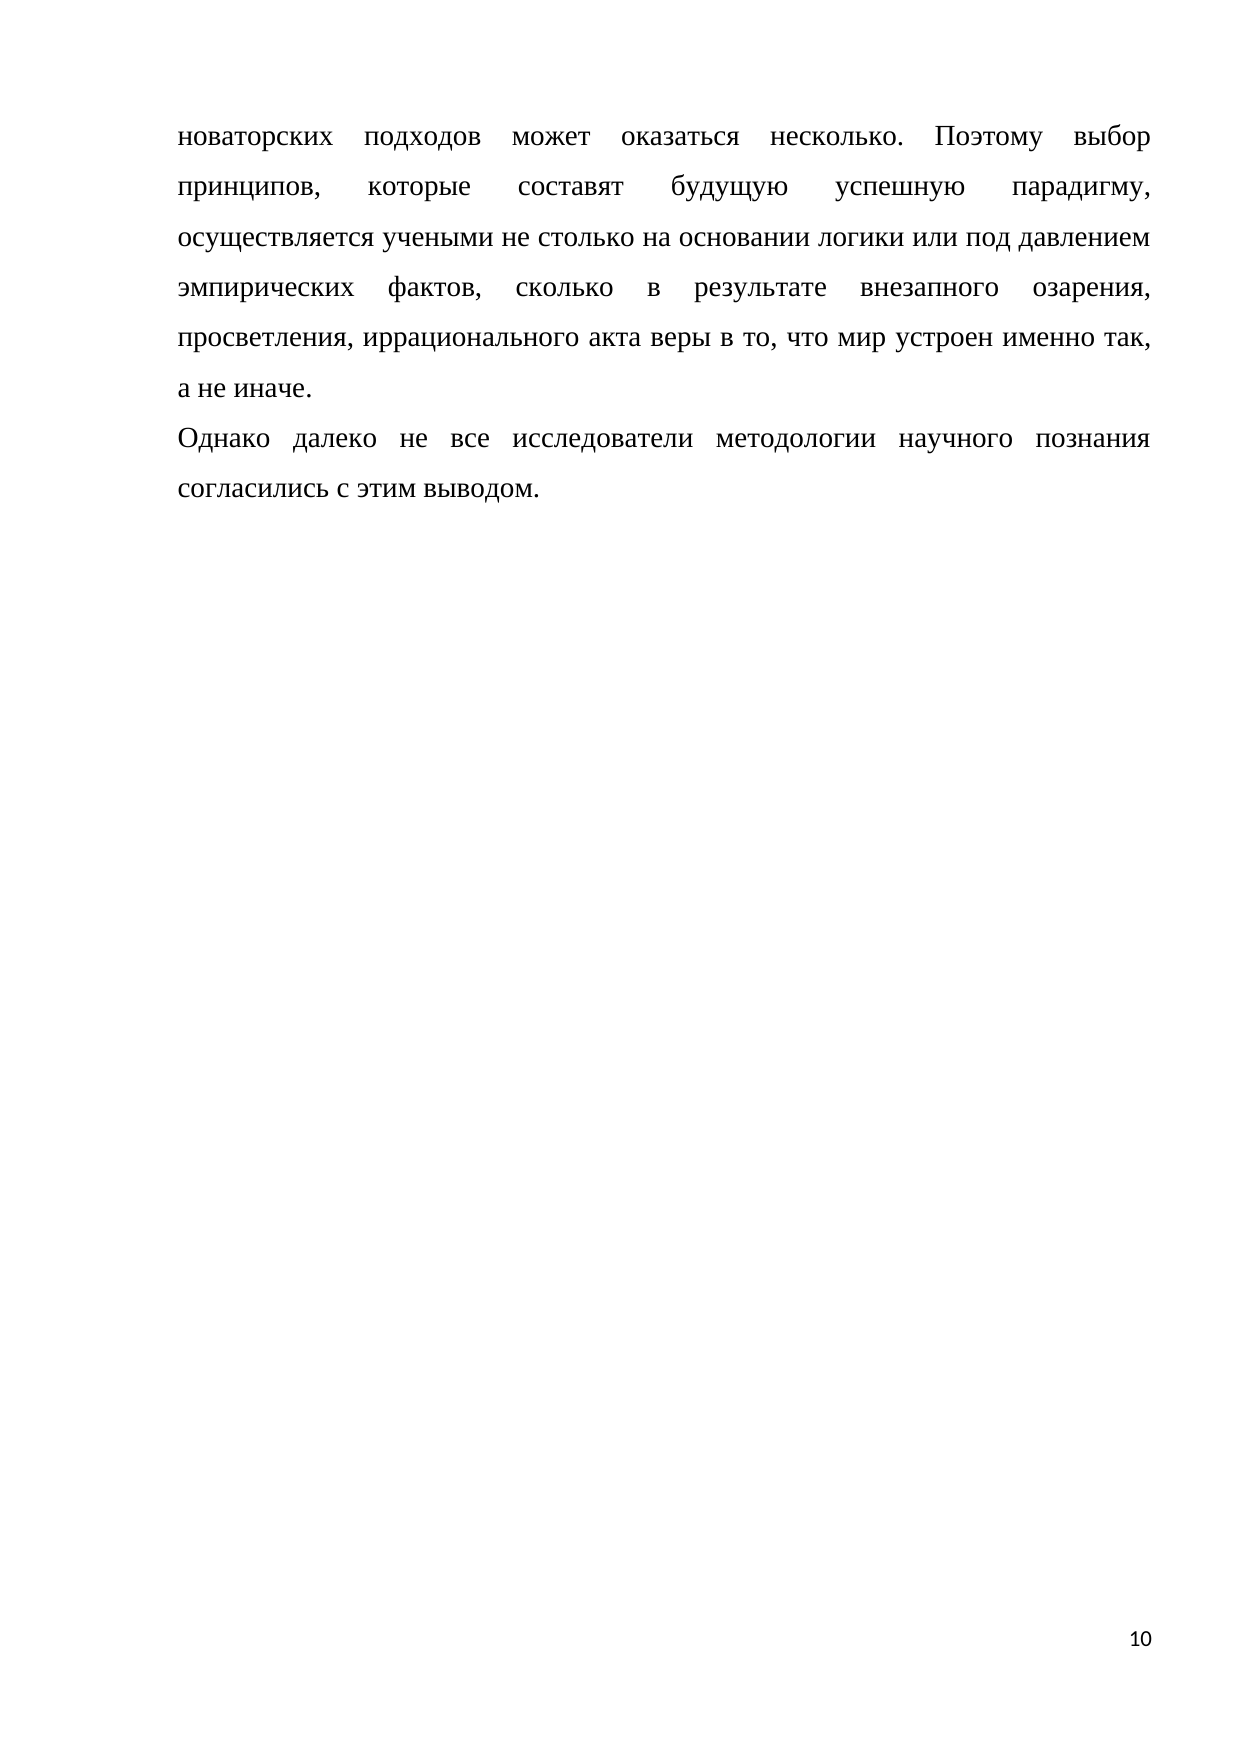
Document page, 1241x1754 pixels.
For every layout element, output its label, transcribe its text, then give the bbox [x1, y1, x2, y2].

text Однако далеко не все исследователи методологии научного познания согласились с этим выводом. [177, 420, 1152, 504]
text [177, 118, 1152, 403]
